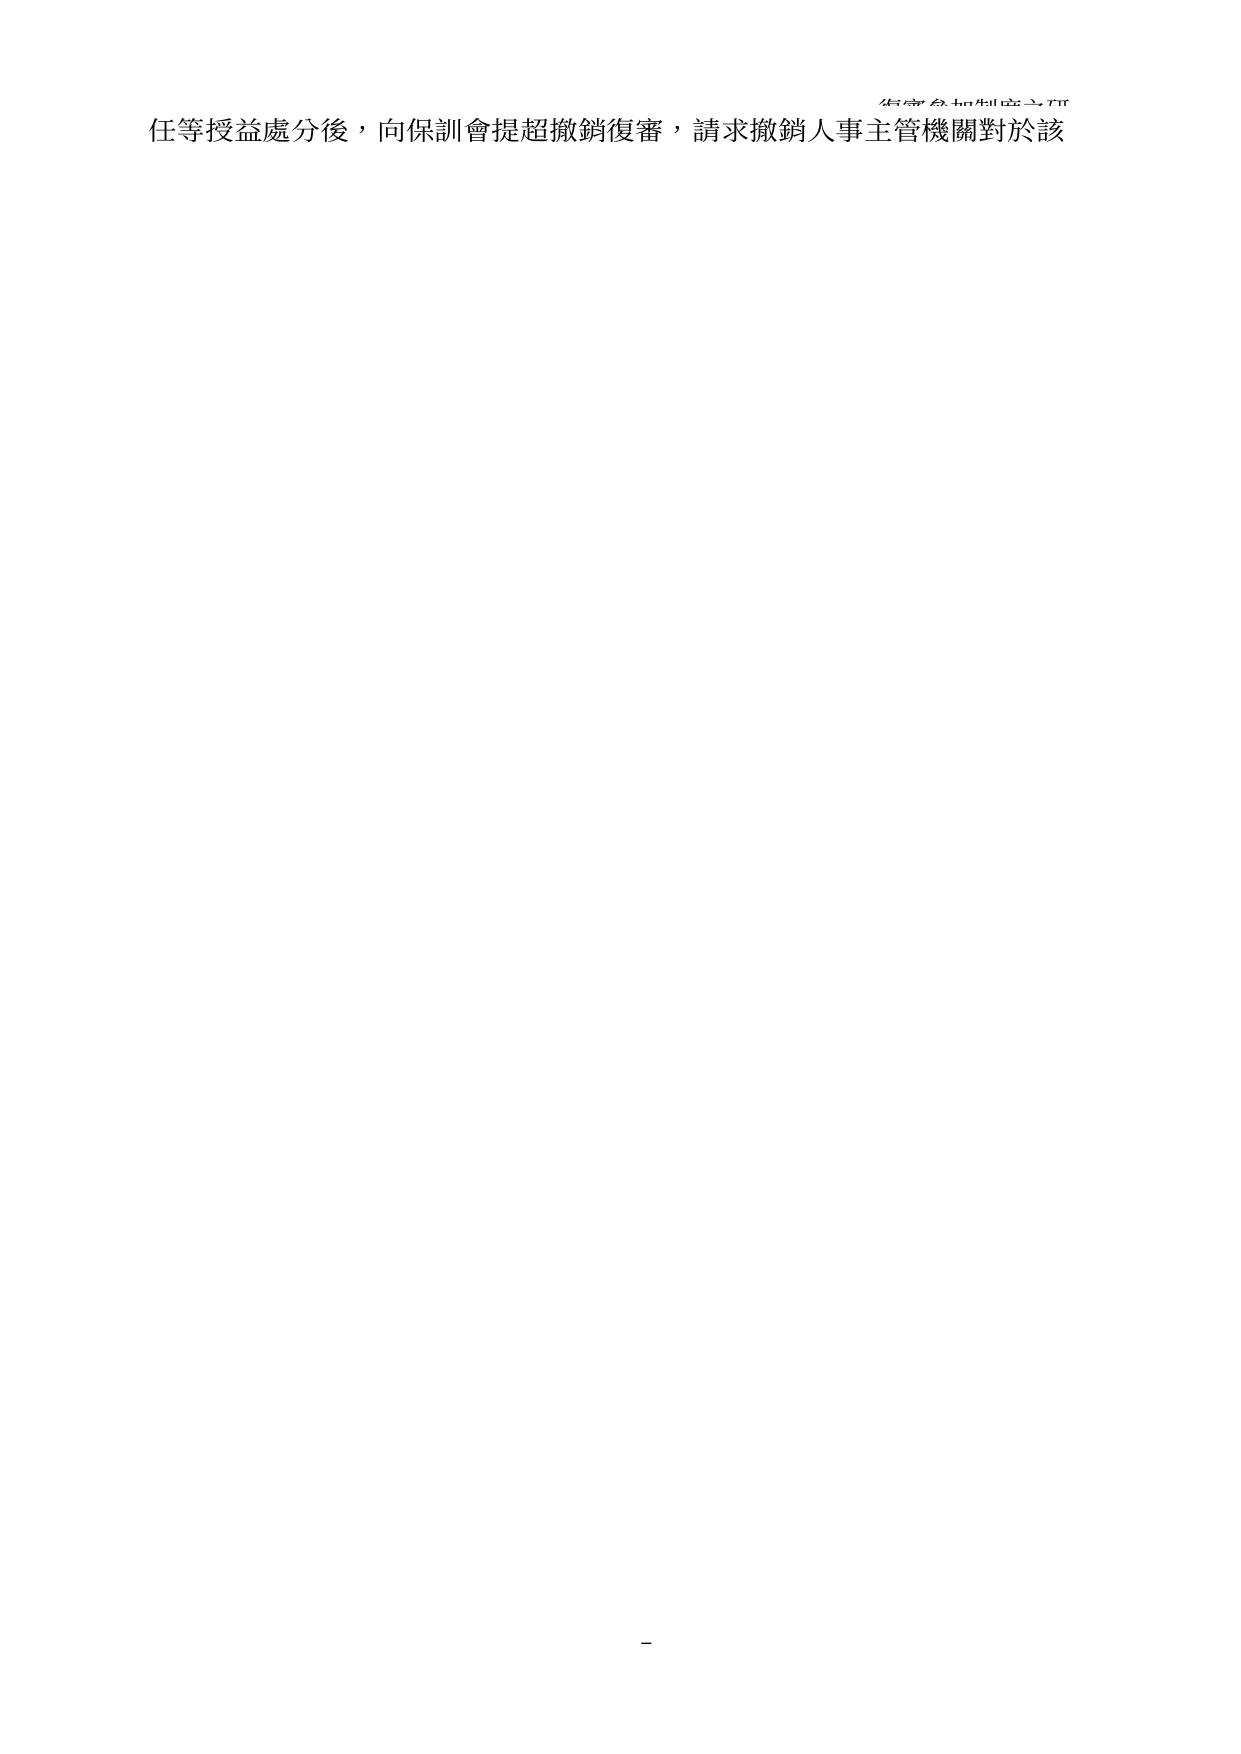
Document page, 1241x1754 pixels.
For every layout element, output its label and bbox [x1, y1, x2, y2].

text [148, 110, 1077, 148]
